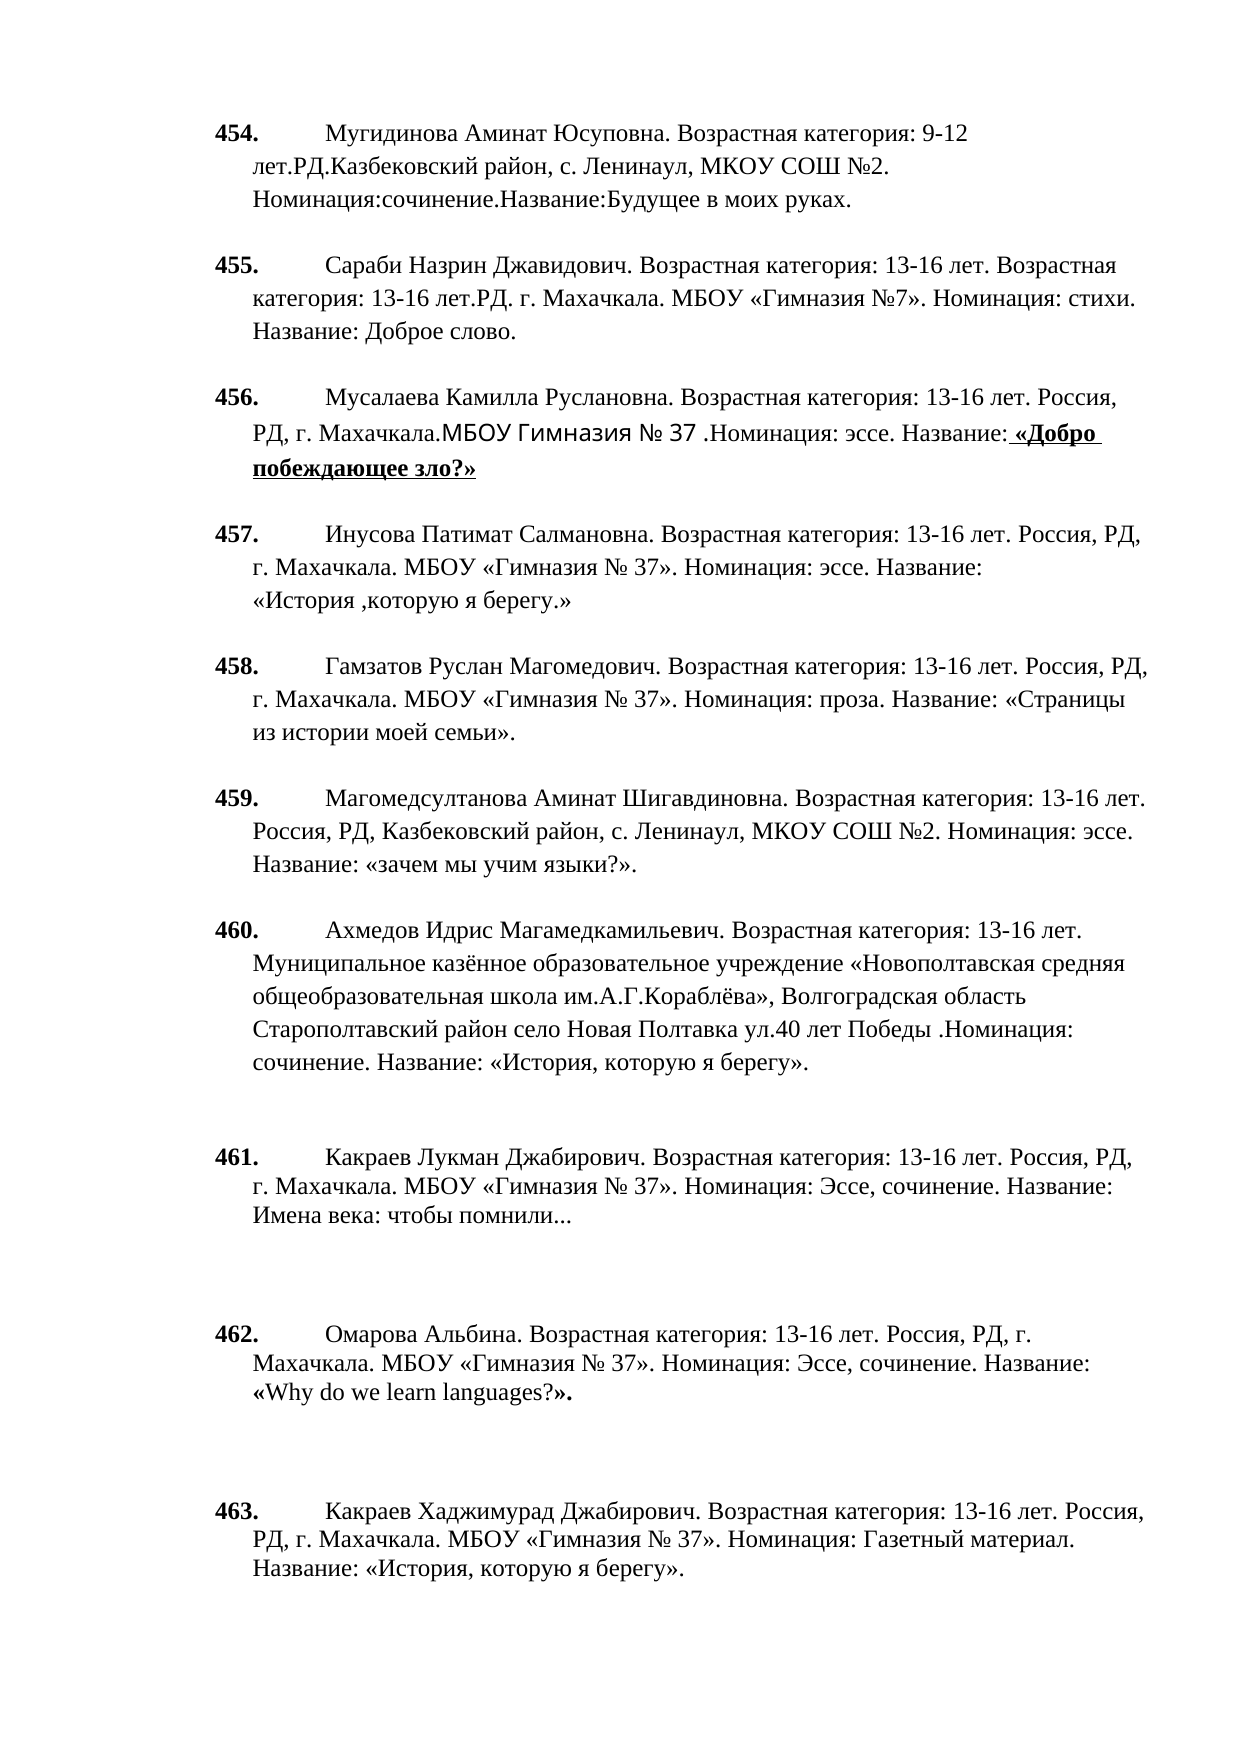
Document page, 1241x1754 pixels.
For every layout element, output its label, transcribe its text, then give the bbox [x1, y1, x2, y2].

list Магомедсултанова Аминат Шигавдиновна. Возрастная категория: 13-16 лет. Россия, РД, Казбековский район, с. Ленинаул, МКОУ СОШ №2. Номинация: эссе. Название: «зачем мы учим языки?». [215, 783, 1152, 878]
list Мугидинова Аминат Юсуповна. Возрастная категория: 9-12 лет.РД.Казбековский район, с. Ленинаул, МКОУ СОШ №2. Номинация:сочинение.Название:Будущее в моих руках. [215, 118, 1152, 213]
list Сараби Назрин Джавидович. Возрастная категория: 13-16 лет. Возрастная категория: 13-16 лет.РД. г. Махачкала. МБОУ «Гимназия №7». Номинация: стихи. Название: Доброе слово. [215, 250, 1152, 345]
list Гамзатов Руслан Магомедович. Возрастная категория: 13-16 лет. Россия, РД, г. Махачкала. МБОУ «Гимназия № 37». Номинация: проза. Название: «Страницы из истории моей семьи». [215, 651, 1152, 746]
list Мусалаева Камилла Руслановна. Возрастная категория: 13-16 лет. Россия, РД, г. Махачкала.МБОУ Гимназия № 37 .Номинация: эссе. Название: «Добро побеждающее зло?» [215, 382, 1152, 481]
list Омарова Альбина. Возрастная категория: 13-16 лет. Россия, РД, г. Махачкала. МБОУ «Гимназия № 37». Номинация: Эссе, сочинение. Название: «Why do we learn languages?». [375, 1319, 1152, 1405]
list Какраев Лукман Джабирович. Возрастная категория: 13-16 лет. Россия, РД, г. Махачкала. МБОУ «Гимназия № 37». Номинация: Эссе, сочинение. Название: Имена века: чтобы помнили... [215, 1142, 1152, 1228]
list Какраев Хаджимурад Джабирович. Возрастная категория: 13-16 лет. Россия, РД, г. Махачкала. МБОУ «Гимназия № 37». Номинация: Газетный материал. Название: «История, которую я берегу». [215, 1496, 1152, 1582]
list Инусова Патимат Салмановна. Возрастная категория: 13-16 лет. Россия, РД, г. Махачкала. МБОУ «Гимназия № 37». Номинация: эссе. Название: «История ,которую я берегу.» [215, 519, 1152, 613]
list Ахмедов Идрис Магамедкамильевич. Возрастная категория: 13-16 лет. Муниципальное казённое образовательное учреждение «Новополтавская средняя общеобразовательная школа им.А.Г.Кораблёва», Волгоградская область Старополтавский район село Новая Полтавка ул.40 лет Победы .Номинация: сочинение. Название: «История, которую я берегу». [215, 915, 1152, 1076]
